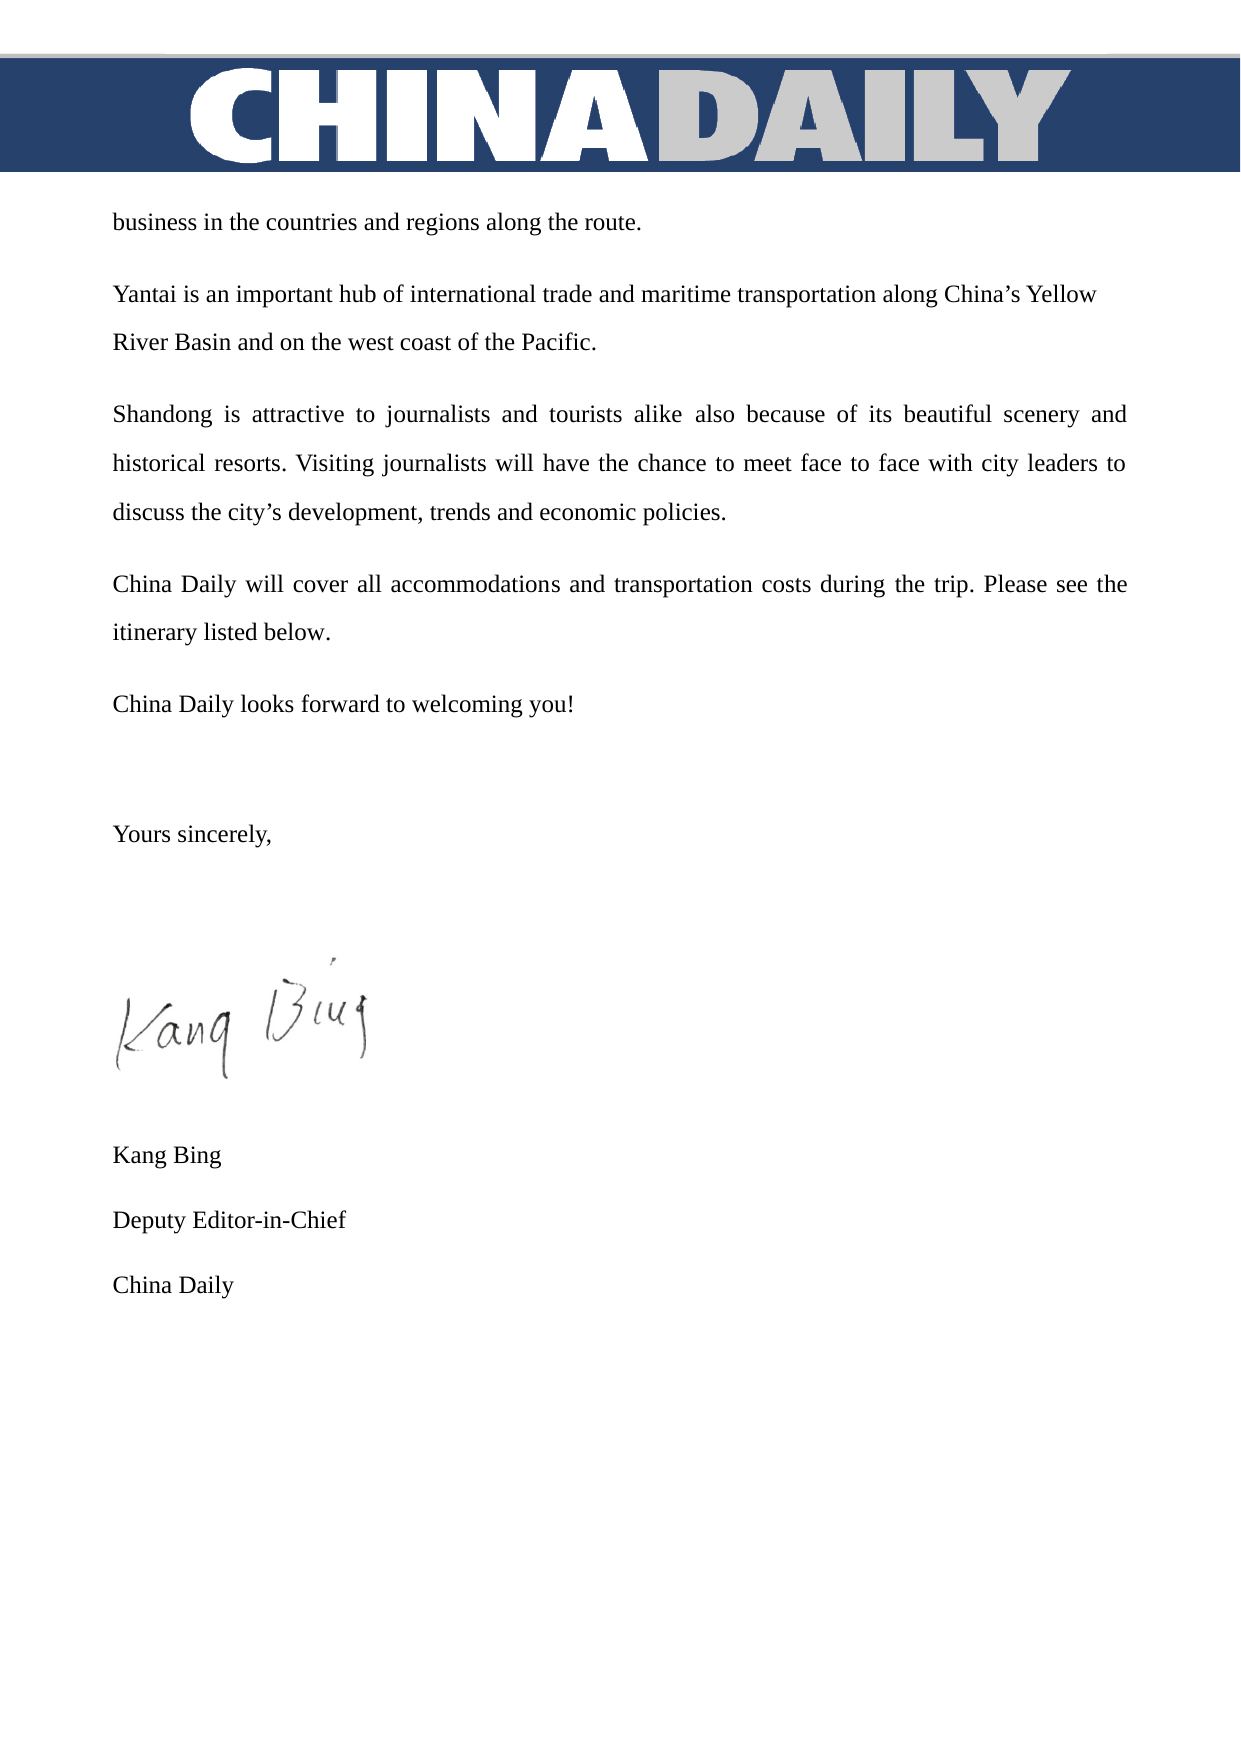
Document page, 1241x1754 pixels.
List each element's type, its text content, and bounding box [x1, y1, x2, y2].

text Shandong is attractive to journalists and tourists alike also because of its beautiful scenery and historical resorts. Visiting journalists will have the chance to meet face to face with city leaders to discuss the city’s development, trends and economic policies. [112, 397, 1128, 527]
text Kang Bing [112, 944, 1128, 1171]
picture [111, 950, 375, 1086]
text China Daily looks forward to welcoming you! [112, 687, 1128, 720]
picture [0, 48, 1241, 172]
text China Daily [112, 1269, 1128, 1301]
text China Daily will cover all accommodations and transportation costs during the trip. Please see the itinerary listed below. [112, 567, 1128, 648]
text Yantai is an important hub of international trade and maritime transportation along China’s Yellow River Basin and on the west coast of the Pacific. [112, 277, 1128, 358]
text Deputy Editor-in-Chief [112, 1204, 1128, 1236]
text Yours sincerely, [112, 817, 1128, 850]
